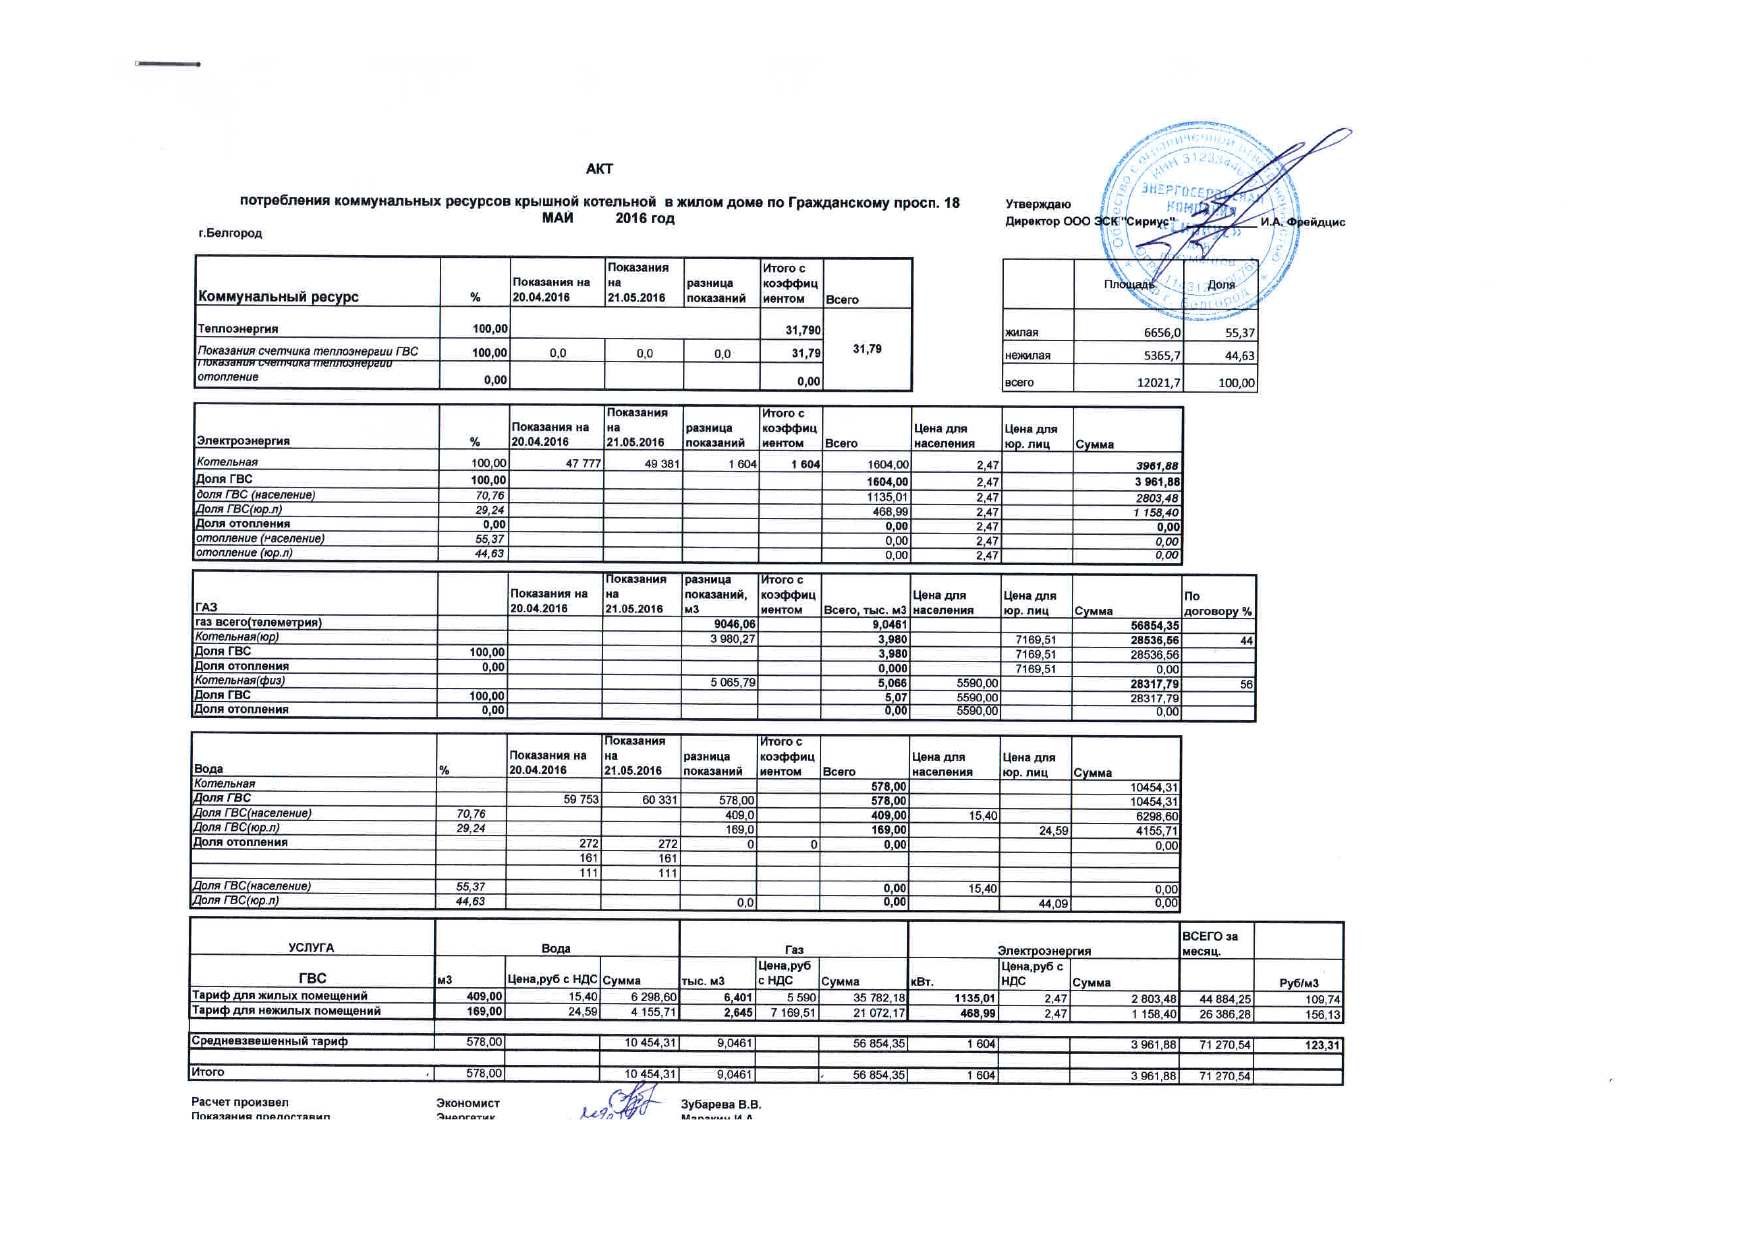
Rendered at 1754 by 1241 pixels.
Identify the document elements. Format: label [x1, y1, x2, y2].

picture [118, 44, 1636, 1120]
